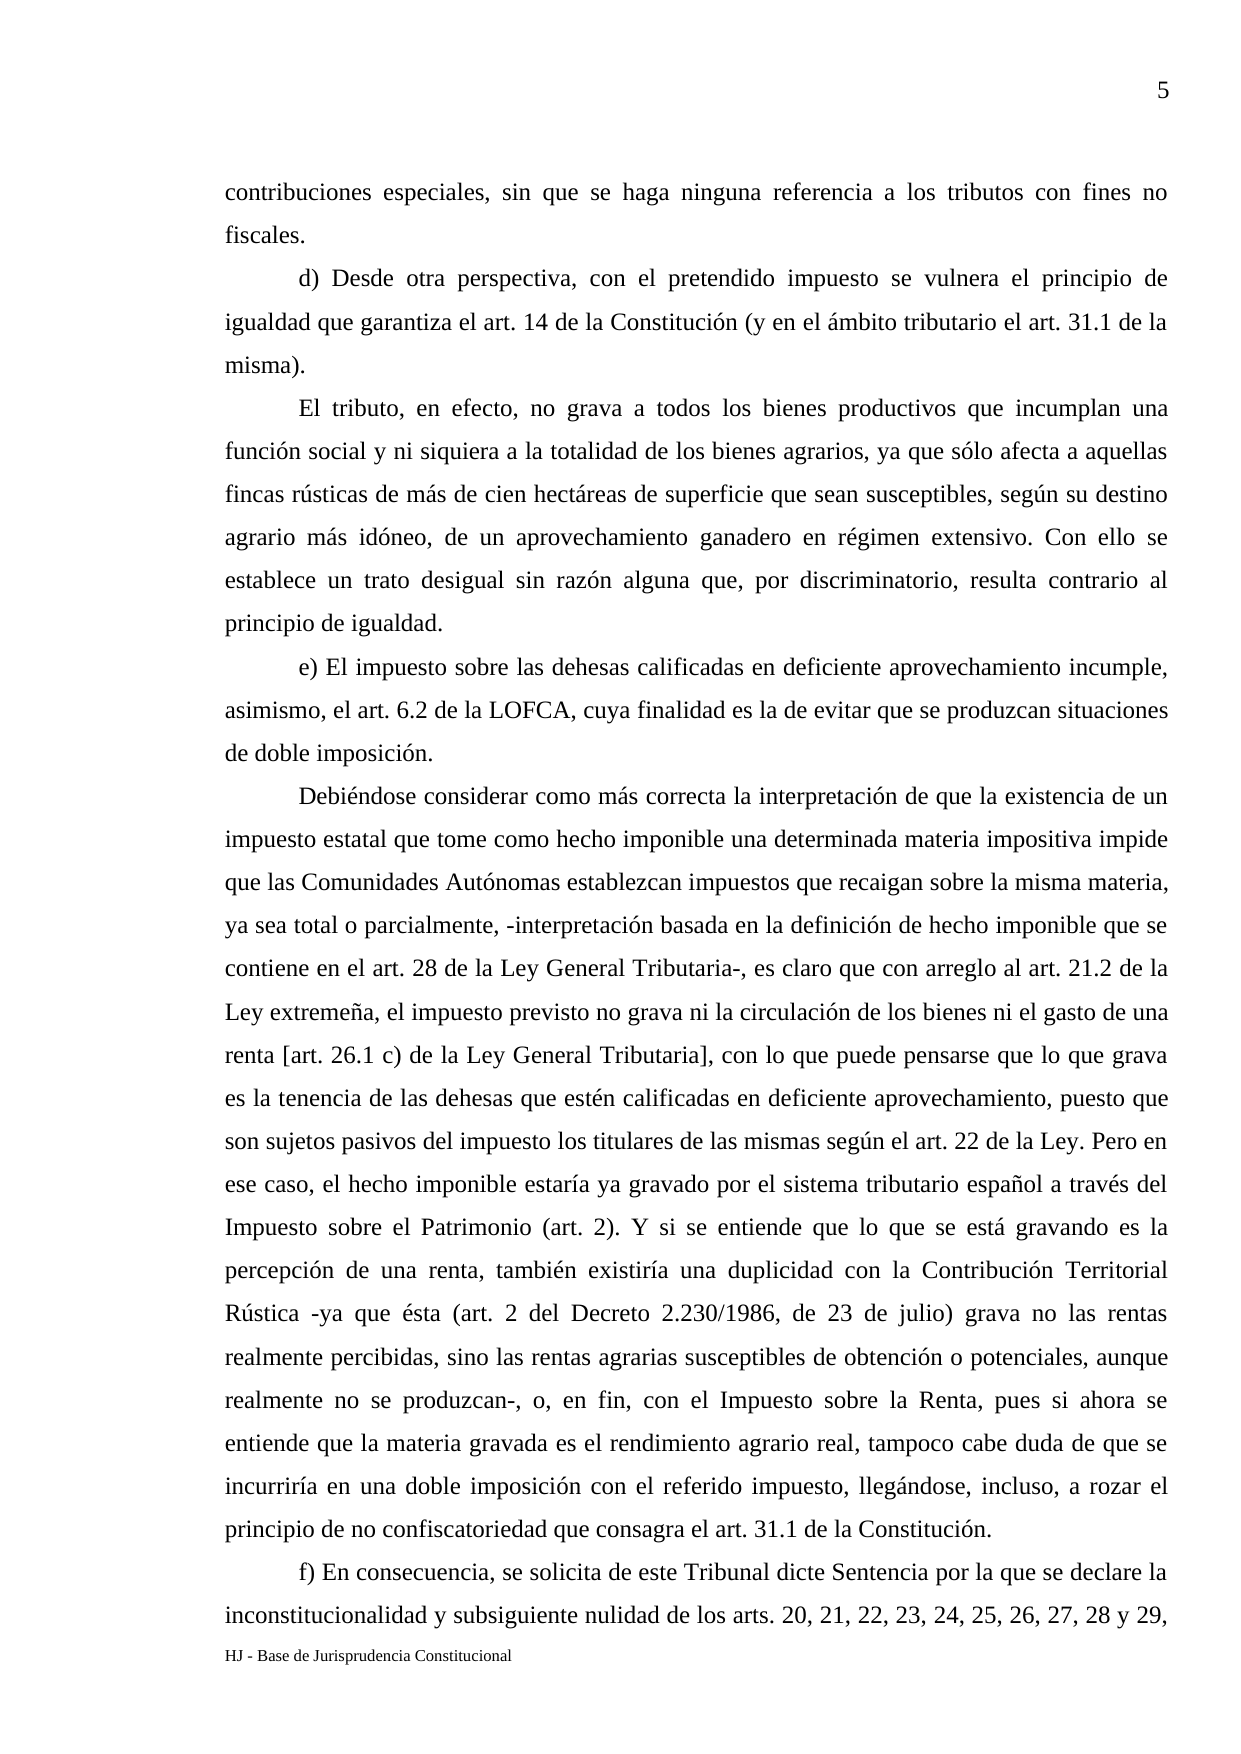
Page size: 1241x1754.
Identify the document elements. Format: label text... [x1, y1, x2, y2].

text El tributo, en efecto, no grava a todos los bienes productivos que incumplan una función social y ni siquiera a la totalidad de los bienes agrarios, ya que sólo afecta a aquellas fincas rústicas de más de cien hectáreas de superficie que sean susceptibles, según su destino agrario más idóneo, de un aprovechamiento ganadero en régimen extensivo. Con ello se establece un trato desigual sin razón alguna que, por discriminatorio, resulta contrario al principio de igualdad. [224, 393, 1169, 637]
text Debiéndose considerar como más correcta la interpretación de que la existencia de un impuesto estatal que tome como hecho imponible una determinada materia impositiva impide que las Comunidades Autónomas establezcan impuestos que recaigan sobre la misma materia, ya sea total o parcialmente, -interpretación basada en la definición de hecho imponible que se contiene en el art. 28 de la Ley General Tributaria-, es claro que con arreglo al art. 21.2 de la Ley extremeña, el impuesto previsto no grava ni la circulación de los bienes ni el gasto de una renta [art. 26.1 c) de la Ley General Tributaria], con lo que puede pensarse que lo que grava es la tenencia de las dehesas que estén calificadas en deficiente aprovechamiento, puesto que son sujetos pasivos del impuesto los titulares de las mismas según el art. 22 de la Ley. Pero en ese caso, el hecho imponible estaría ya gravado por el sistema tributario español a través del Impuesto sobre el Patrimonio (art. 2). Y si se entiende que lo que se está gravando es la percepción de una renta, también existiría una duplicidad con la Contribución Territorial Rústica -ya que ésta (art. 2 del Decreto 2.230/1986, de 23 de julio) grava no las rentas realmente percibidas, sino las rentas agrarias susceptibles de obtención o potenciales, aunque realmente no se produzcan-, o, en fin, con el Impuesto sobre la Renta, pues si ahora se entiende que la materia gravada es el rendimiento agrario real, tampoco cabe duda de que se incurriría en una doble imposición con el referido impuesto, llegándose, incluso, a rozar el principio de no confiscatoriedad que consagra el art. 31.1 de la Constitución. [224, 781, 1169, 1543]
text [224, 177, 1169, 249]
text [224, 1557, 1169, 1629]
text d) Desde otra perspectiva, con el pretendido impuesto se vulnera el principio de igualdad que garantiza el art. 14 de la Constitución (y en el ámbito tributario el art. 31.1 de la misma). [224, 263, 1169, 378]
text e) El impuesto sobre las dehesas calificadas en deficiente aprovechamiento incumple, asimismo, el art. 6.2 de la LOFCA, cuya finalidad es la de evitar que se produzcan situaciones de doble imposición. [224, 652, 1169, 767]
